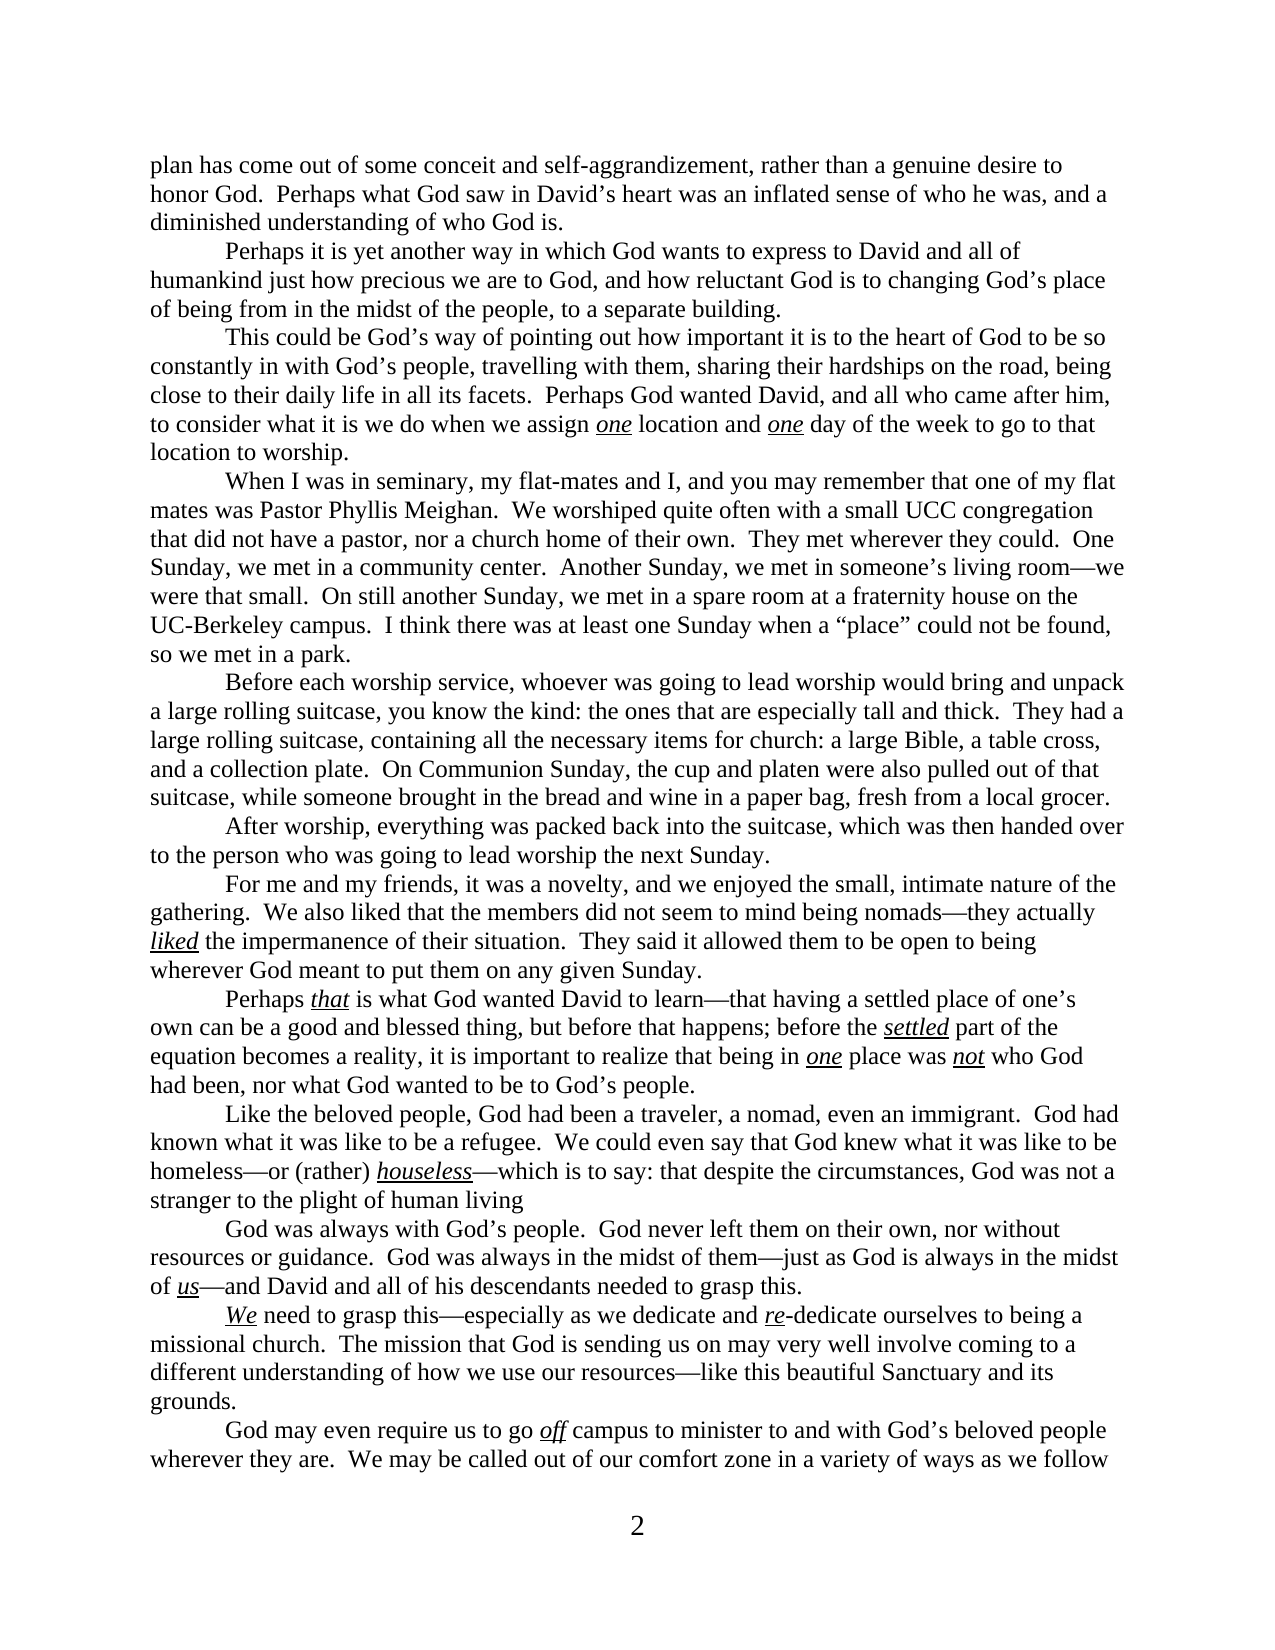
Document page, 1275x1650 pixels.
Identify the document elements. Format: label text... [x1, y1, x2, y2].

text This could be God’s way of pointing out how important it is to the heart of God to be so constantly in with God’s people, travelling with them, sharing their hardships on the road, being close to their daily life in all its facets. Perhaps God wanted David, and all who came after him, to consider what it is we do when we assign one location and one day of the week to go to that location to worship. [150, 322, 1125, 466]
text We need to grasp this—especially as we dedicate and re-dedicate ourselves to being a missional church. The mission that God is sending us on may very well involve coming to a different understanding of how we use our resources—like this beautiful Sanctuary and its grounds. [150, 1300, 1125, 1415]
text When I was in seminary, my flat-mates and I, and you may remember that one of my flat mates was Pastor Phyllis Meighan. We worshiped quite often with a small UCC congregation that did not have a pastor, nor a church home of their own. They met wherever they could. One Sunday, we met in a community center. Another Sunday, we met in someone’s living room—we were that small. On still another Sunday, we met in a spare room at a fraternity house on the UC-Berkeley campus. I think there was at least one Sunday when a “place” could not be found, so we met in a park. [150, 466, 1125, 667]
text For me and my friends, it was a novelty, and we enjoyed the small, intimate nature of the gathering. We also liked that the members did not seem to mind being nomads—they actually liked the impermanence of their situation. They said it allowed them to be open to being wherever God meant to put them on any given Sunday. [150, 869, 1125, 984]
text After worship, everything was packed back into the suitcase, which was then handed over to the person who was going to lead worship the next Sunday. [150, 811, 1125, 869]
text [150, 1415, 1125, 1472]
text Like the beloved people, God had been a traveler, a nomad, even an immigrant. God had known what it was like to be a refugee. We could even say that God knew what it was like to be homeless—or (rather) houseless—which is to say: that despite the circumstances, God was not a stranger to the plight of human living [150, 1099, 1125, 1214]
text Perhaps that is what God wanted David to learn—that having a settled place of one’s own can be a good and blessed thing, but before that happens; before the settled part of the equation becomes a reality, it is important to realize that being in one place was not who God had been, nor what God wanted to be to God’s people. [150, 984, 1125, 1099]
text Perhaps it is yet another way in which God wants to express to David and all of humankind just how precious we are to God, and how reluctant God is to changing God’s place of being from in the midst of the people, to a separate building. [150, 236, 1125, 322]
text Before each worship service, whoever was going to lead worship would bring and unpack a large rolling suitcase, you know the kind: the ones that are especially tall and thick. They had a large rolling suitcase, containing all the necessary items for church: a large Bible, a table cross, and a collection plate. On Communion Sunday, the cup and platen were also pulled out of that suitcase, while someone brought in the bread and wine in a paper bag, fresh from a local grocer. [150, 667, 1125, 811]
text God was always with God’s people. God never left them on their own, nor without resources or guidance. God was always in the midst of them—just as God is always in the midst of us—and David and all of his descendants needed to grasp this. [150, 1214, 1125, 1300]
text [150, 150, 1125, 236]
